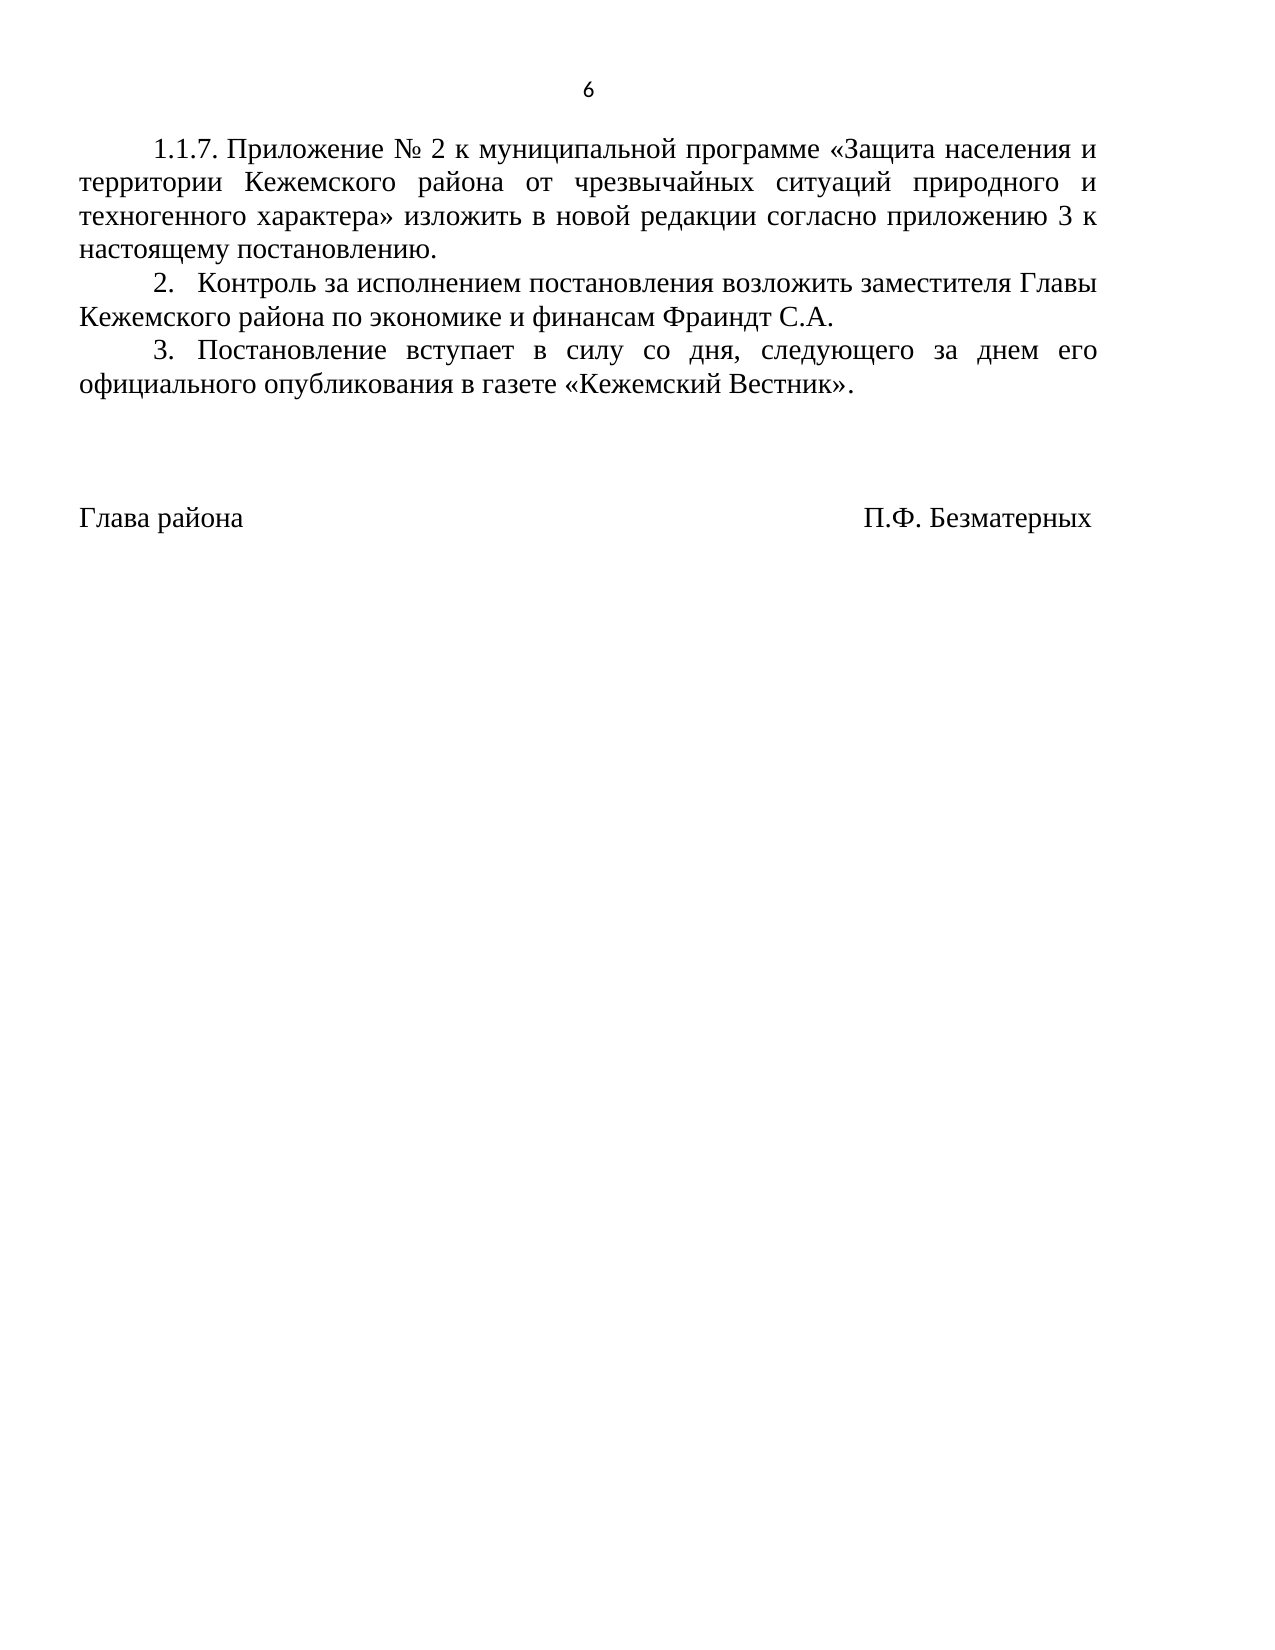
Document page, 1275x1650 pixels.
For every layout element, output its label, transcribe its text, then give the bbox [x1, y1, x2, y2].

list Приложение № 2 к муниципальной программе «Защита населения и территории Кежемского района от чрезвычайных ситуаций природного и техногенного характера» изложить в новой редакции согласно приложению 3 к настоящему постановлению. [79, 131, 1098, 265]
text Глава района П.Ф. Безматерных [79, 500, 1098, 533]
list Постановление вступает в силу со дня, следующего за днем его официального опубликования в газете «Кежемский Вестник». [79, 332, 1098, 399]
list Контроль за исполнением постановления возложить заместителя Главы Кежемского района по экономике и финансам Фраиндт С.А. [79, 265, 1098, 332]
